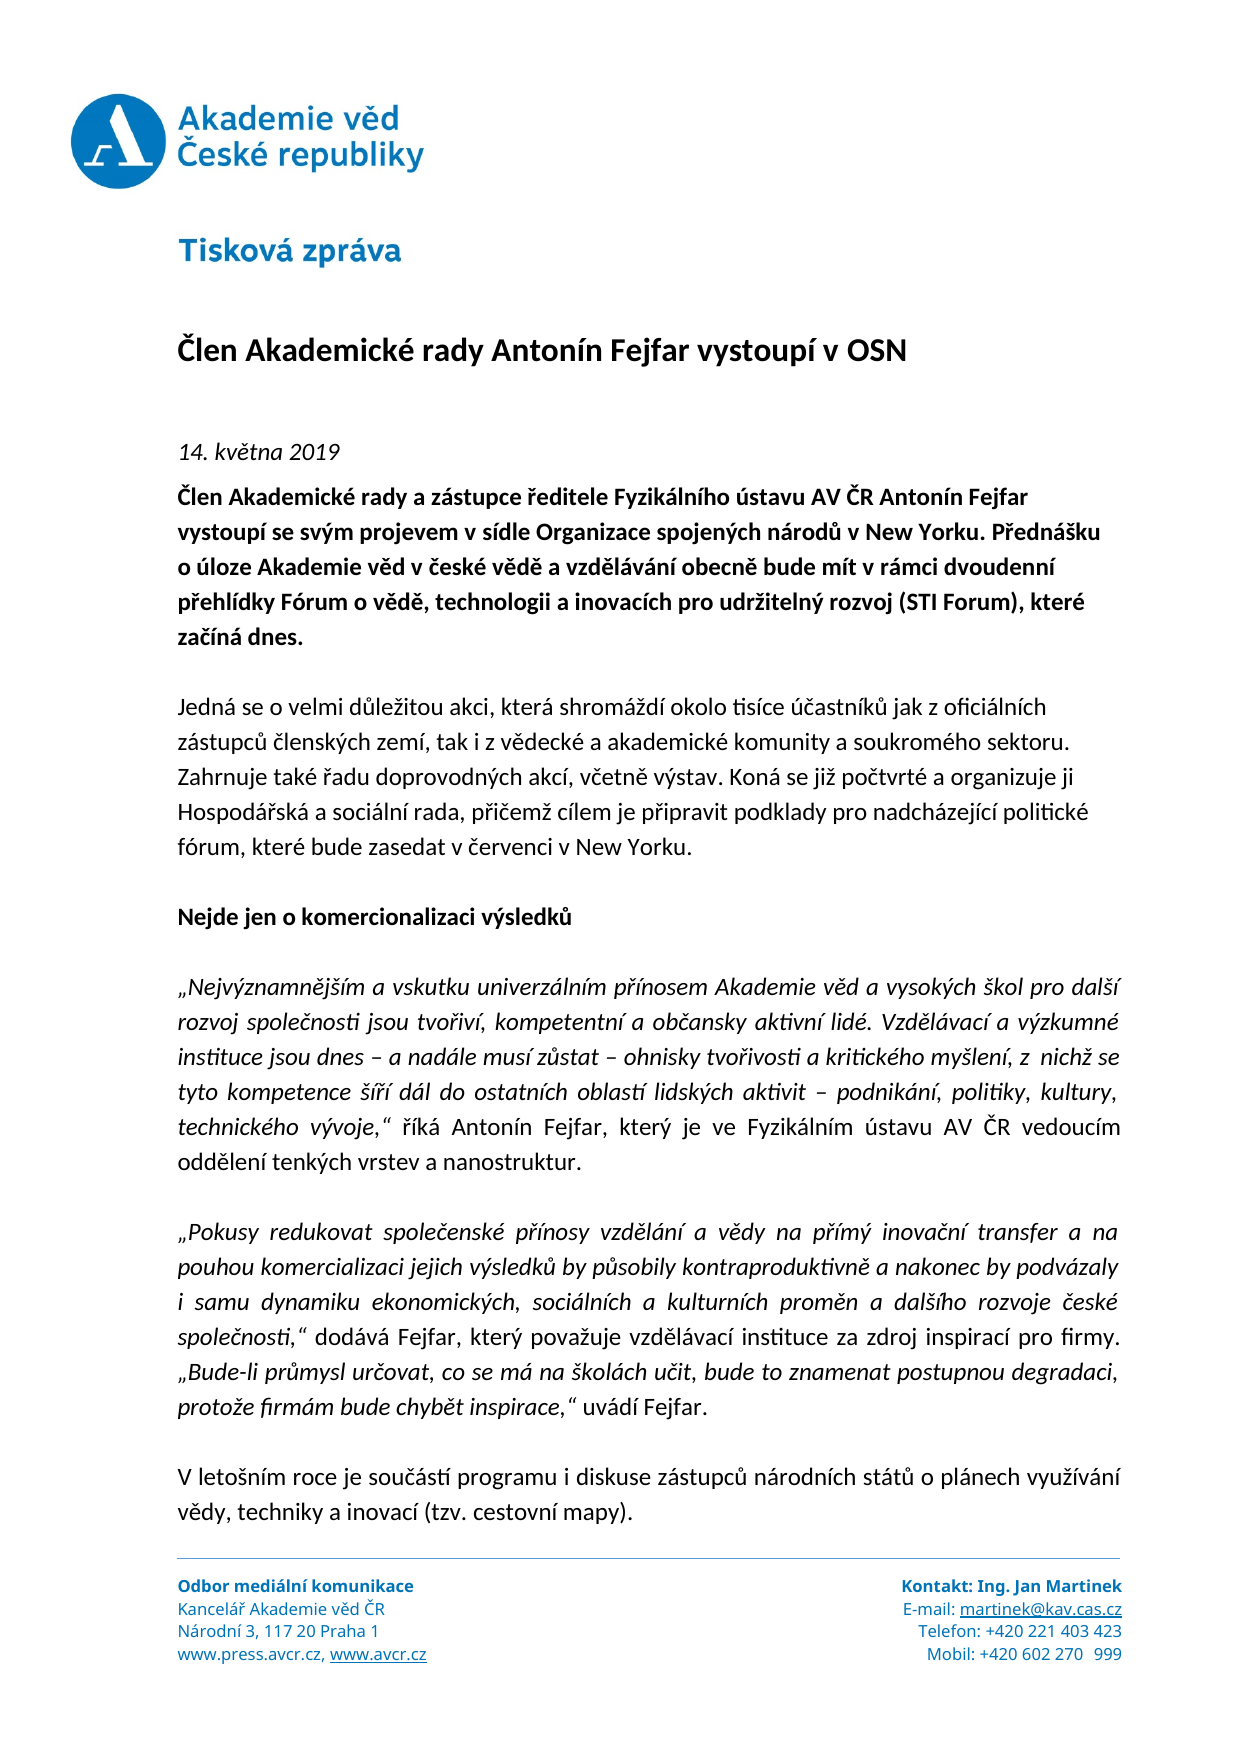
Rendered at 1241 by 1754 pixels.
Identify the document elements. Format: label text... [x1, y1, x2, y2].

text „Nejvýznamnějším a vskutku univerzálním přínosem Akademie věd a vysokých škol pro další rozvoj společnosti jsou tvořiví, kompetentní a občansky aktivní lidé. Vzdělávací a výzkumné instituce jsou dnes – a nadále musí zůstat – ohnisky tvořivosti a kritického myšlení, z nichž se tyto kompetence šíří dál do ostatních oblastí lidských aktivit – podnikání, politiky, kultury, technického vývoje,“ říká Antonín Fejfar, který je ve Fyzikálním ústavu AV ČR vedoucím oddělení tenkých vrstev a nanostruktur. [177, 971, 1122, 1177]
text Člen Akademické rady a zástupce ředitele Fyzikálního ústavu AV ČR Antonín Fejfar vystoupí se svým projevem v sídle Organizace spojených národů v New Yorku. Přednášku o úloze Akademie věd v české vědě a vzdělávání obecně bude mít v rámci dvoudenní přehlídky Fórum o vědě, technologii a inovacích pro udržitelný rozvoj (STI Forum), které začíná dnes. [177, 481, 1122, 652]
picture [0, 0, 1241, 329]
text Člen Akademické rady Antonín Fejfar vystoupí v OSN [177, 329, 1122, 370]
text Nejde jen o komercionalizaci výsledků [177, 901, 1122, 932]
text „Pokusy redukovat společenské přínosy vzdělání a vědy na přímý inovační transfer a na pouhou komercializaci jejich výsledků by působily kontraproduktivně a nakonec by podvázaly i samu dynamiku ekonomických, sociálních a kulturních proměn a dalšího rozvoje české společnosti,“ dodává Fejfar, který považuje vzdělávací instituce za zdroj inspirací pro firmy. „Bude-li průmysl určovat, co se má na školách učit, bude to znamenat postupnou degradaci, protože firmám bude chybět inspirace,“ uvádí Fejfar. [177, 1216, 1122, 1422]
text Jedná se o velmi důležitou akci, která shromáždí okolo tisíce účastníků jak z oficiálních zástupců členských zemí, tak i z vědecké a akademické komunity a soukromého sektoru. Zahrnuje také řadu doprovodných akcí, včetně výstav. Koná se již počtvrté a organizuje ji Hospodářská a sociální rada, přičemž cílem je připravit podklady pro nadcházející politické fórum, které bude zasedat v červenci v New Yorku. [177, 691, 1122, 862]
text 14. května 2019 [177, 436, 1122, 466]
text V letošním roce je součástí programu i diskuse zástupců národních států o plánech využívání vědy, techniky a inovací (tzv. cestovní mapy). [177, 1461, 1122, 1527]
